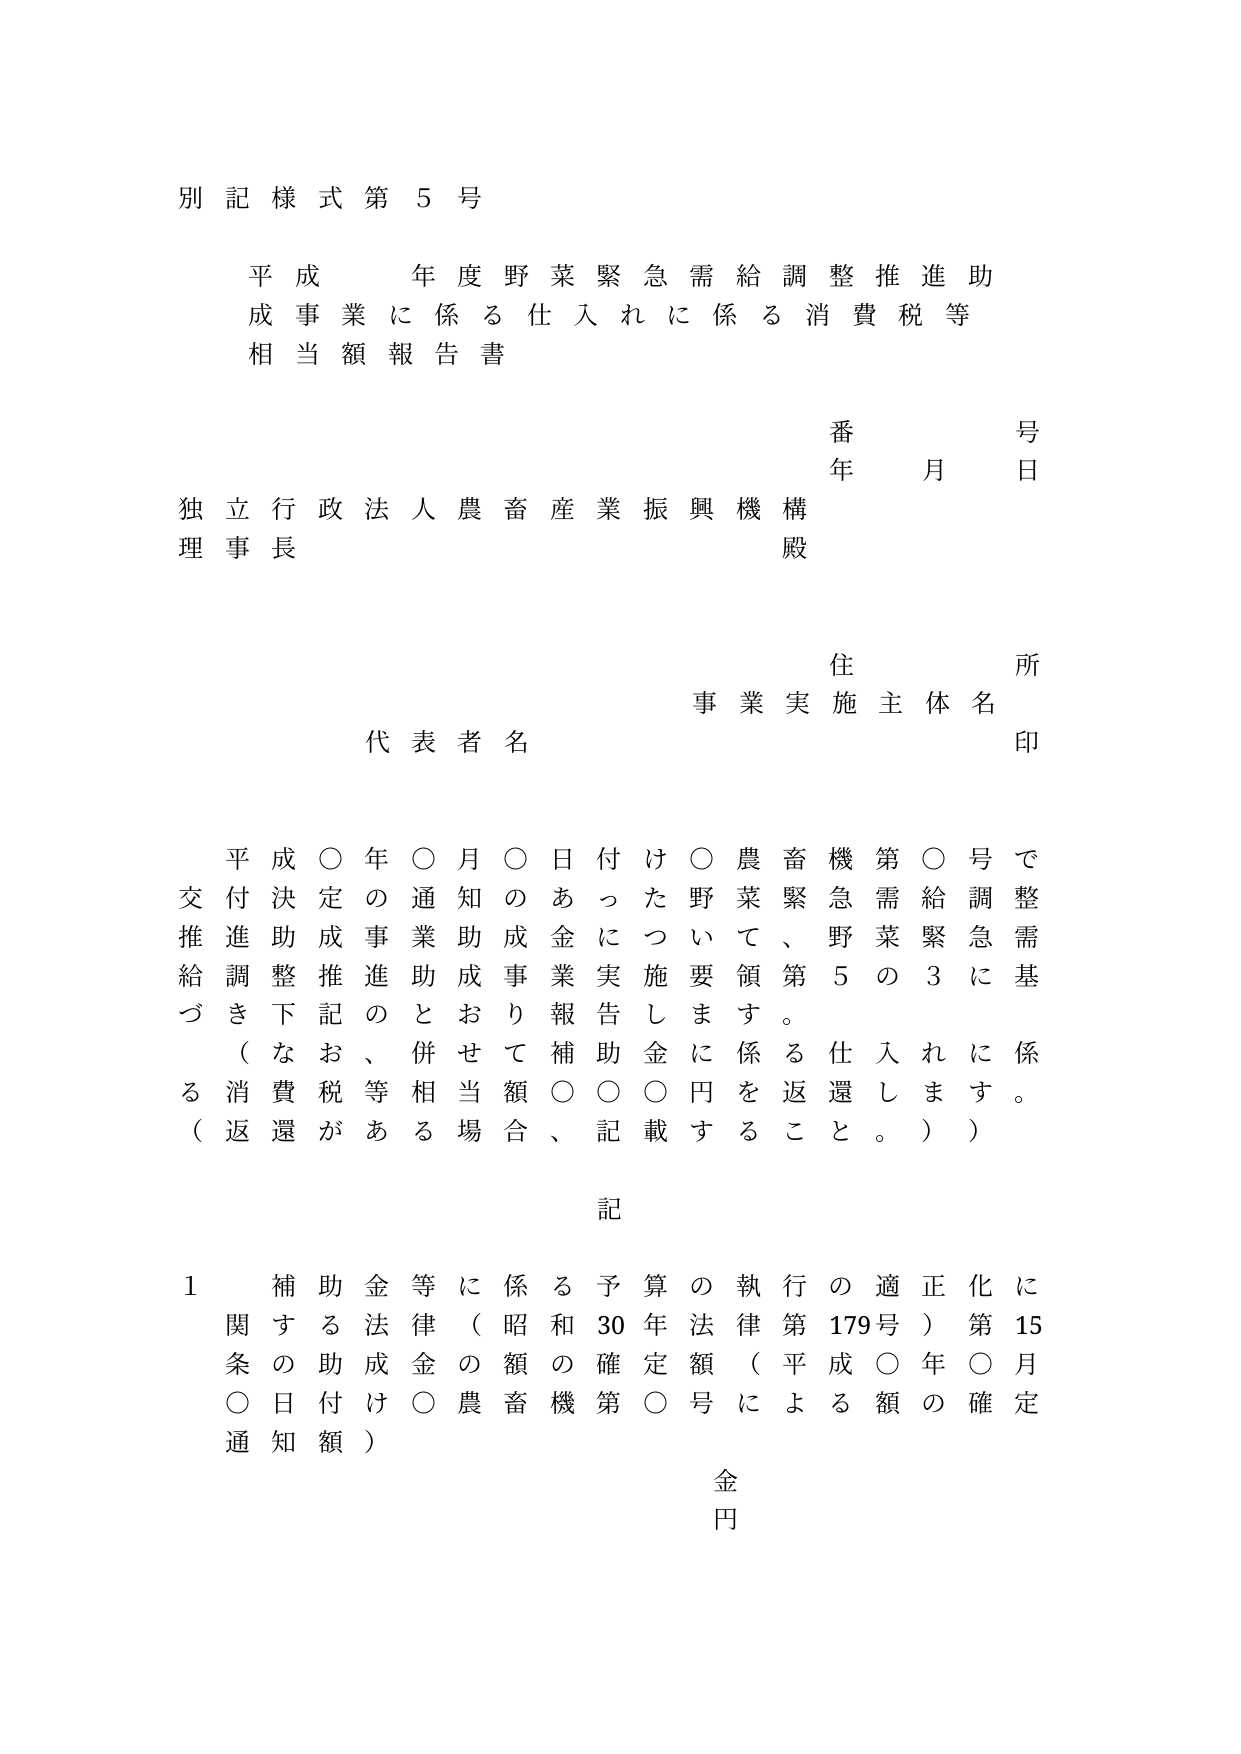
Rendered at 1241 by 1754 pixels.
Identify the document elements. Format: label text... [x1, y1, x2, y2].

text 年 月 日 [179, 449, 1061, 488]
text 金 円 [709, 1460, 1061, 1537]
text 番 号 [179, 411, 1061, 449]
text 代表者名 印 [179, 722, 1061, 760]
text （なお、併せて補助金に係る仕入れに係る消費税等相当額○○○円を返還します。（返還がある場合、記載すること。）） [179, 1032, 1061, 1149]
text 住 所 [179, 644, 1061, 683]
text 別記様式第５号 [179, 178, 1061, 216]
text 平成○年○月○日付け○農畜機第○号で交付決定の通知のあった野菜緊急需給調整推進助成事業助成金について、野菜緊急需給調整推進助成事業実施要領第５の３に基づき下記のとおり報告します。 [179, 838, 1061, 1032]
text 平成 年度野菜緊急需給調整推進助成事業に係る仕入れに係る消費税等相当額報告書 [225, 255, 1022, 372]
text 独立行政法人農畜産業振興機構 [179, 488, 1061, 527]
text 記 [179, 1188, 1061, 1227]
text １ 補助金等に係る予算の執行の適正化に関する法律（昭和30年法律第179号）第15条の助成金の額の確定額（平成○年○月○日付け○農畜機第○号による額の確定通知額） [179, 1266, 1061, 1460]
text 理事長 殿 [179, 527, 1061, 566]
text 事業実施主体名 [179, 683, 1018, 722]
